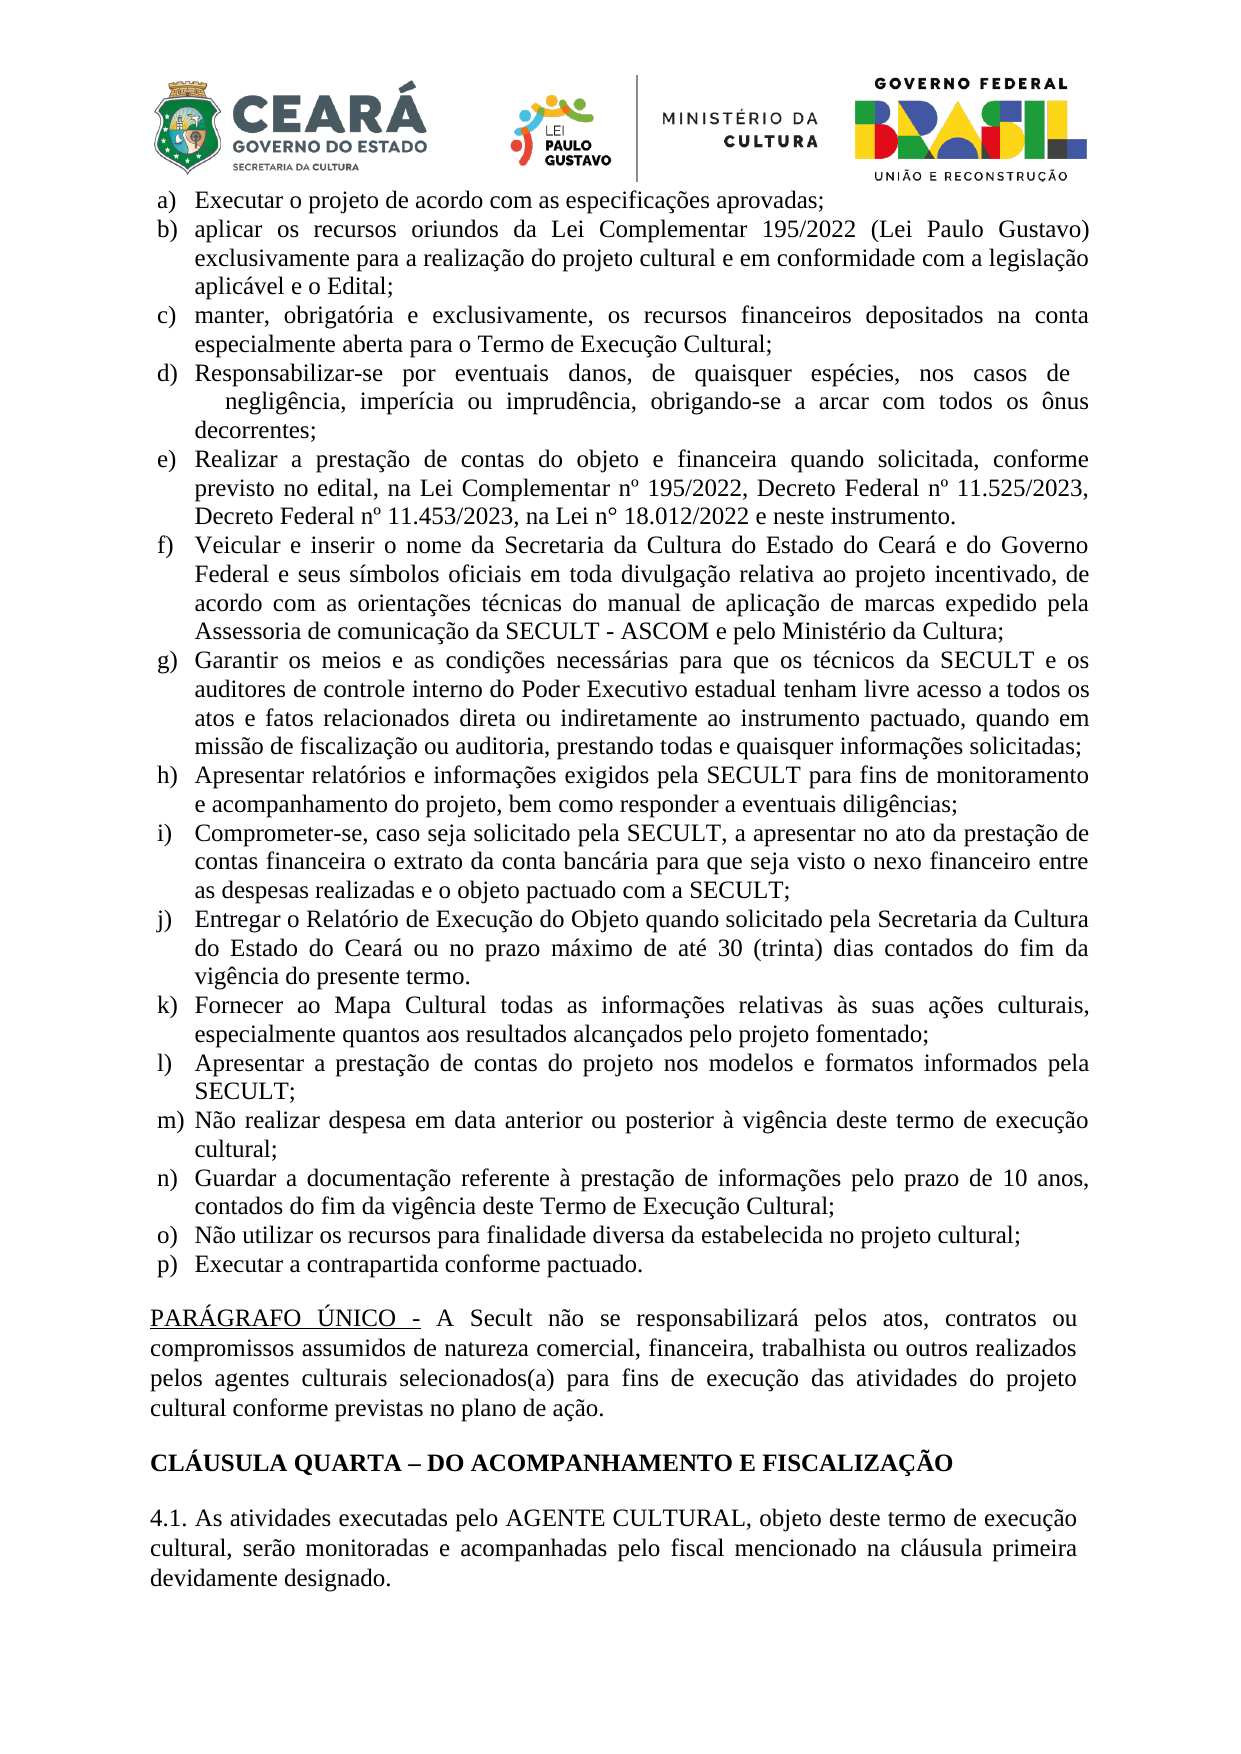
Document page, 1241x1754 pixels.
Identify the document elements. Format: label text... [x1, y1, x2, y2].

list manter, obrigatória e exclusivamente, os recursos financeiros depositados na conta especialmente aberta para o Termo de Execução Cultural; [157, 300, 1090, 358]
text 4.1. As atividades executadas pelo AGENTE CULTURAL, objeto deste termo de execução cultural, serão monitoradas e acompanhadas pelo fiscal mencionado na cláusula primeira devidamente designado. [150, 1503, 1078, 1592]
list Executar a contrapartida conforme pactuado. [157, 1249, 1090, 1278]
list Apresentar a prestação de contas do projeto nos modelos e formatos informados pela SECULT; [157, 1048, 1090, 1105]
list Veicular e inserir o nome da Secretaria da Cultura do Estado do Ceará e do Governo Federal e seus símbolos oficiais em toda divulgação relativa ao projeto incentivado, de acordo com as orientações técnicas do manual de aplicação de marcas expedido pela Assessoria de comunicação da SECULT - ASCOM e pelo Ministério da Cultura; [157, 530, 1090, 645]
list Guardar a documentação referente à prestação de informações pelo prazo de 10 anos, contados do fim da vigência deste Termo de Execução Cultural; [157, 1163, 1090, 1220]
list Não realizar despesa em data anterior ou posterior à vigência deste termo de execução cultural; [157, 1105, 1090, 1163]
list Garantir os meios e as condições necessárias para que os técnicos da SECULT e os auditores de controle interno do Poder Executivo estadual tenham livre acesso a todos os atos e fatos relacionados direta ou indiretamente ao instrumento pactuado, quando em missão de fiscalização ou auditoria, prestando todas e quaisquer informações solicitadas; [157, 645, 1090, 760]
list Realizar a prestação de contas do objeto e financeira quando solicitada, conforme previsto no edital, na Lei Complementar nº 195/2022, Decreto Federal nº 11.525/2023, Decreto Federal nº 11.453/2023, na Lei n° 18.012/2022 e neste instrumento. [157, 444, 1090, 530]
list Não utilizar os recursos para finalidade diversa da estabelecida no projeto cultural; [157, 1220, 1090, 1249]
list aplicar os recursos oriundos da Lei Complementar 195/2022 (Lei Paulo Gustavo) exclusivamente para a realização do projeto cultural e em conformidade com a legislação aplicável e o Edital; [157, 214, 1090, 300]
picture [148, 75, 1089, 182]
list Executar o projeto de acordo com as especificações aprovadas; [157, 185, 1090, 214]
list Responsabilizar-se por eventuais danos, de quaisquer espécies, nos casos de negligência, imperícia ou imprudência, obrigando-se a arcar com todos os ônus decorrentes; [157, 358, 1090, 444]
list Comprometer-se, caso seja solicitado pela SECULT, a apresentar no ato da prestação de contas financeira o extrato da conta bancária para que seja visto o nexo financeiro entre as despesas realizadas e o objeto pactuado com a SECULT; [157, 818, 1090, 904]
list Entregar o Relatório de Execução do Objeto quando solicitado pela Secretaria da Cultura do Estado do Ceará ou no prazo máximo de até 30 (trinta) dias contados do fim da vigência do presente termo. [157, 904, 1090, 990]
list Apresentar relatórios e informações exigidos pela SECULT para fins de monitoramento e acompanhamento do projeto, bem como responder a eventuais diligências; [157, 760, 1090, 818]
list Fornecer ao Mapa Cultural todas as informações relativas às suas ações culturais, especialmente quantos aos resultados alcançados pelo projeto fomentado; [157, 990, 1090, 1048]
text CLÁUSULA QUARTA – DO ACOMPANHAMENTO E FISCALIZAÇÃO [150, 1448, 1078, 1477]
text PARÁGRAFO ÚNICO - A Secult não se responsabilizará pelos atos, contratos ou compromissos assumidos de natureza comercial, financeira, trabalhista ou outros realizados pelos agentes culturais selecionados(a) para fins de execução das atividades do projeto cultural conforme previstas no plano de ação. [150, 1303, 1078, 1422]
